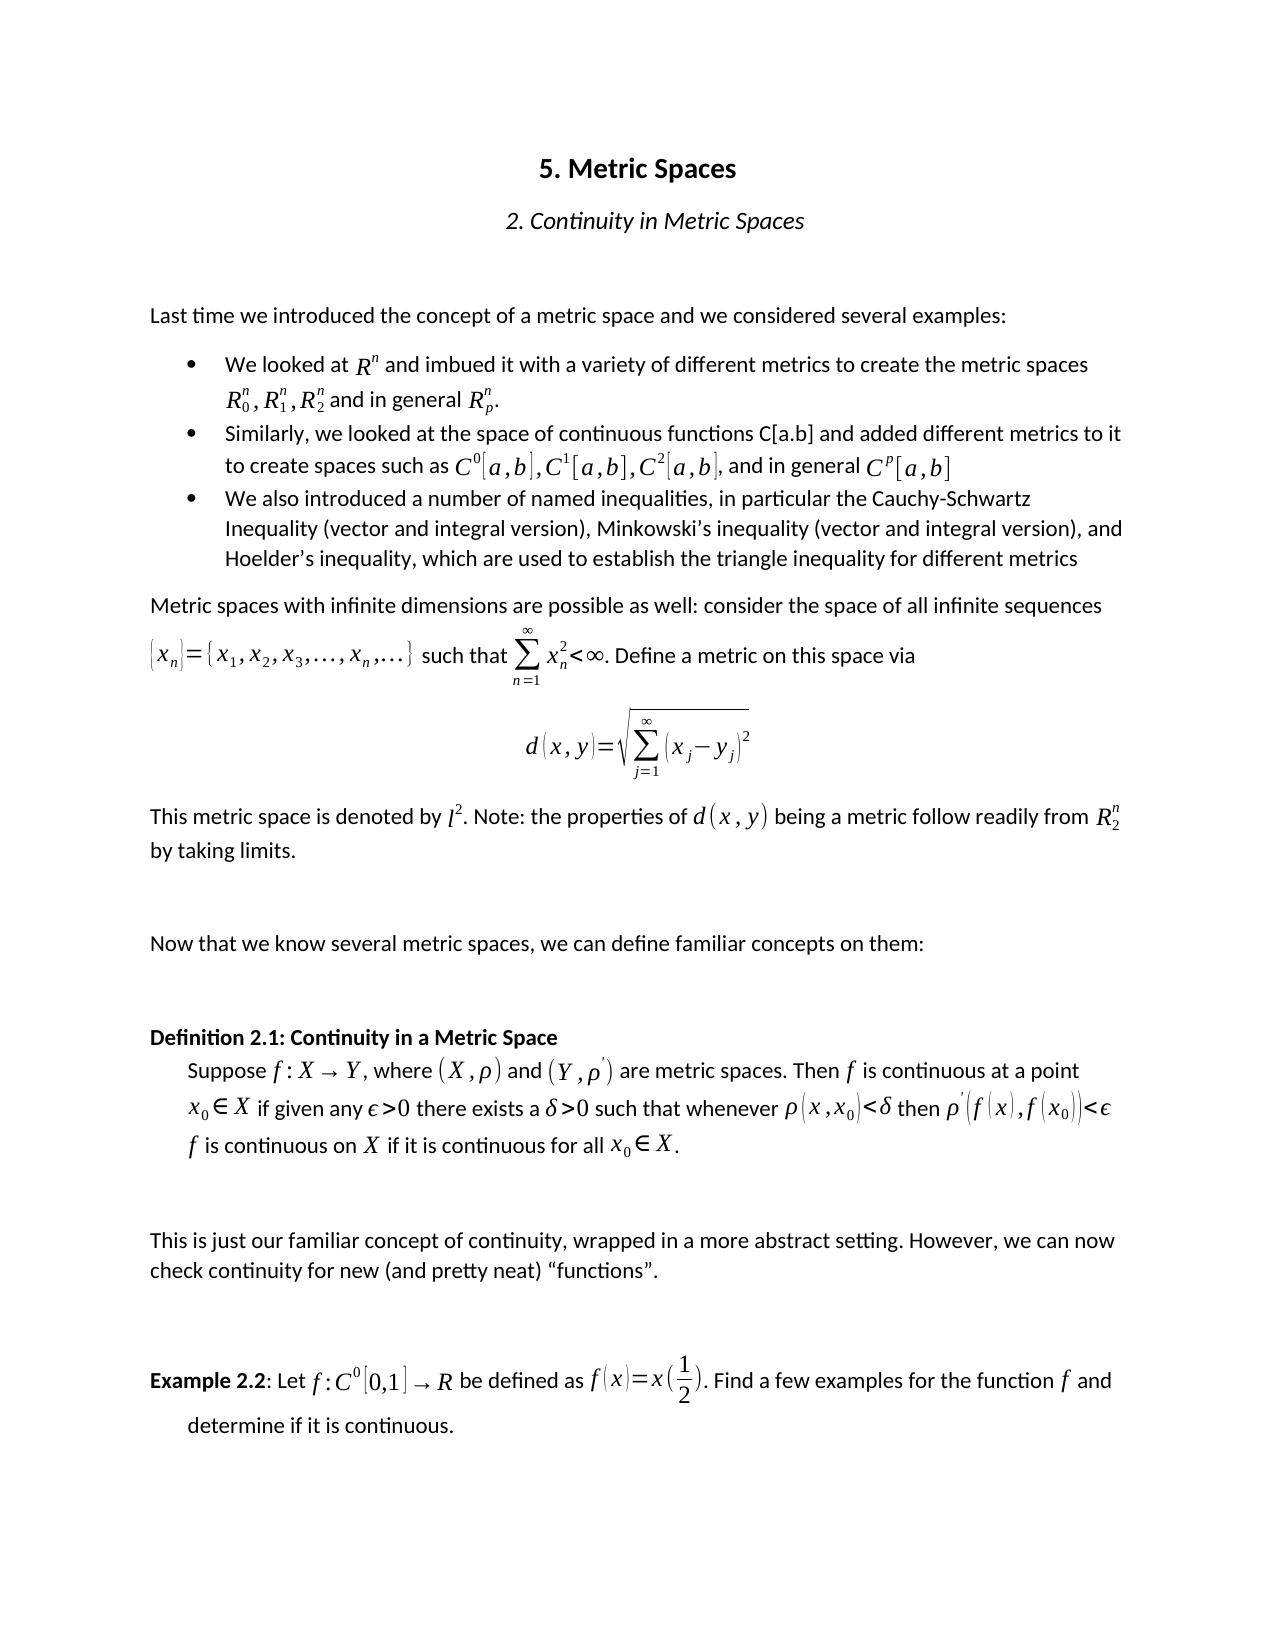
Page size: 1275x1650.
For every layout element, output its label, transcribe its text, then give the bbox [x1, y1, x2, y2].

list Similarly, we looked at the space of continuous functions C[a.b] and added different metrics to it to create spaces such as , and in general [187, 419, 1125, 482]
text 2. Continuity in Metric Spaces [187, 205, 1125, 236]
text Now that we know several metric spaces, we can define familiar concepts on them: [150, 929, 1125, 958]
list We looked at and imbued it with a variety of different metrics to create the metric spaces and in general . [187, 348, 1125, 417]
text This metric space is denoted by . Note: the properties of being a metric follow readily from by taking limits. [150, 799, 1125, 864]
text Example 2.2: Let be defined as . Find a few examples for the function and determine if it is continuous. [150, 1350, 1125, 1439]
text Last time we introduced the concept of a metric space and we considered several examples: [150, 302, 1125, 329]
text Metric spaces with infinite dimensions are possible as well: consider the space of all infinite sequences such that . Define a metric on this space via [150, 591, 1125, 689]
text 5. Metric Spaces [150, 150, 1125, 186]
text Definition 2.1: Continuity in a Metric Space Suppose , where and are metric spaces. Then is continuous at a point if given any there exists a such that whenever then is continuous on if it is continuous for all . [150, 1023, 1125, 1161]
list We also introduced a number of named inequalities, in particular the Cauchy-Schwartz Inequality (vector and integral version), Minkowski’s inequality (vector and integral version), and Hoelder’s inequality, which are used to establish the triangle inequality for different metrics [187, 484, 1125, 572]
text This is just our familiar concept of continuity, wrapped in a more abstract setting. However, we can now check continuity for new (and pretty neat) “functions”. [150, 1226, 1125, 1285]
